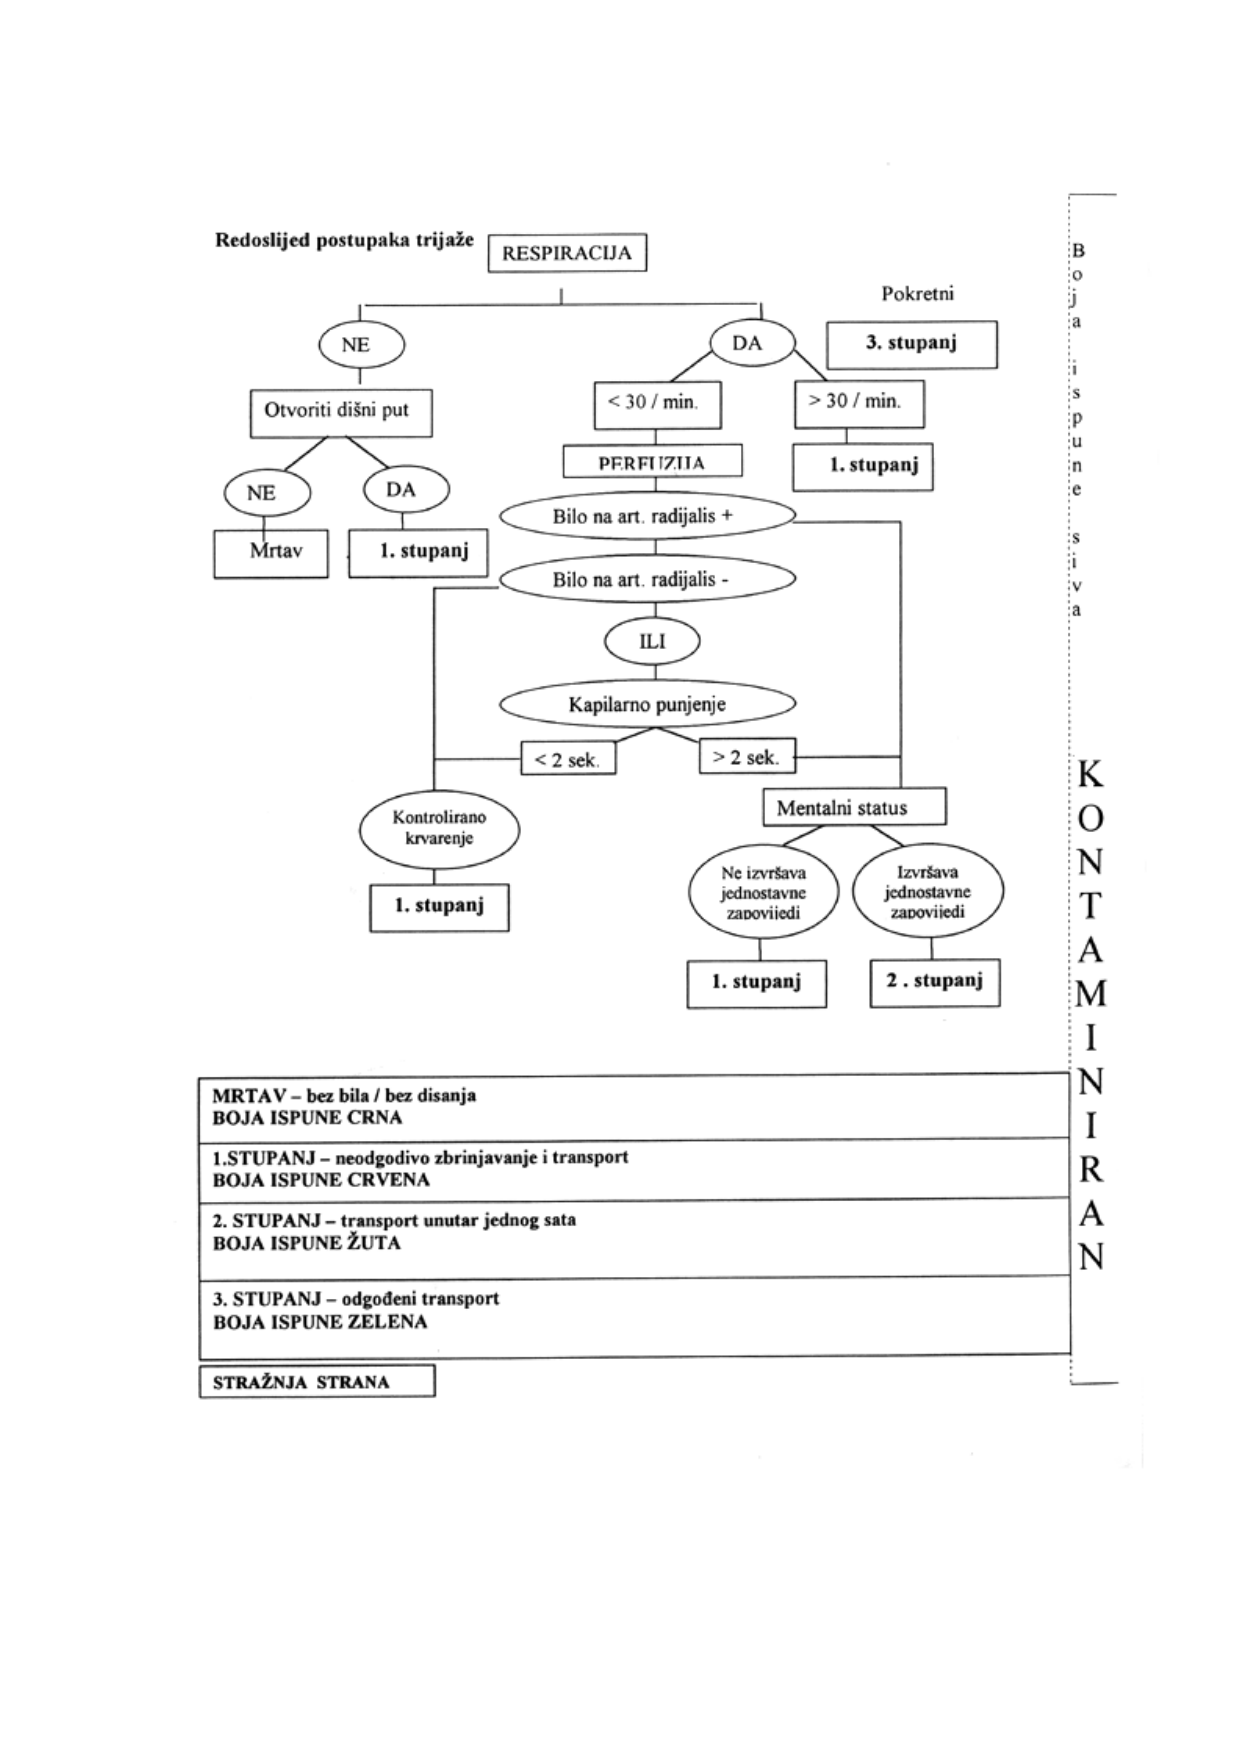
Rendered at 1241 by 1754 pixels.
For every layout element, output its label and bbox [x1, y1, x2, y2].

picture [147, 147, 1164, 1470]
